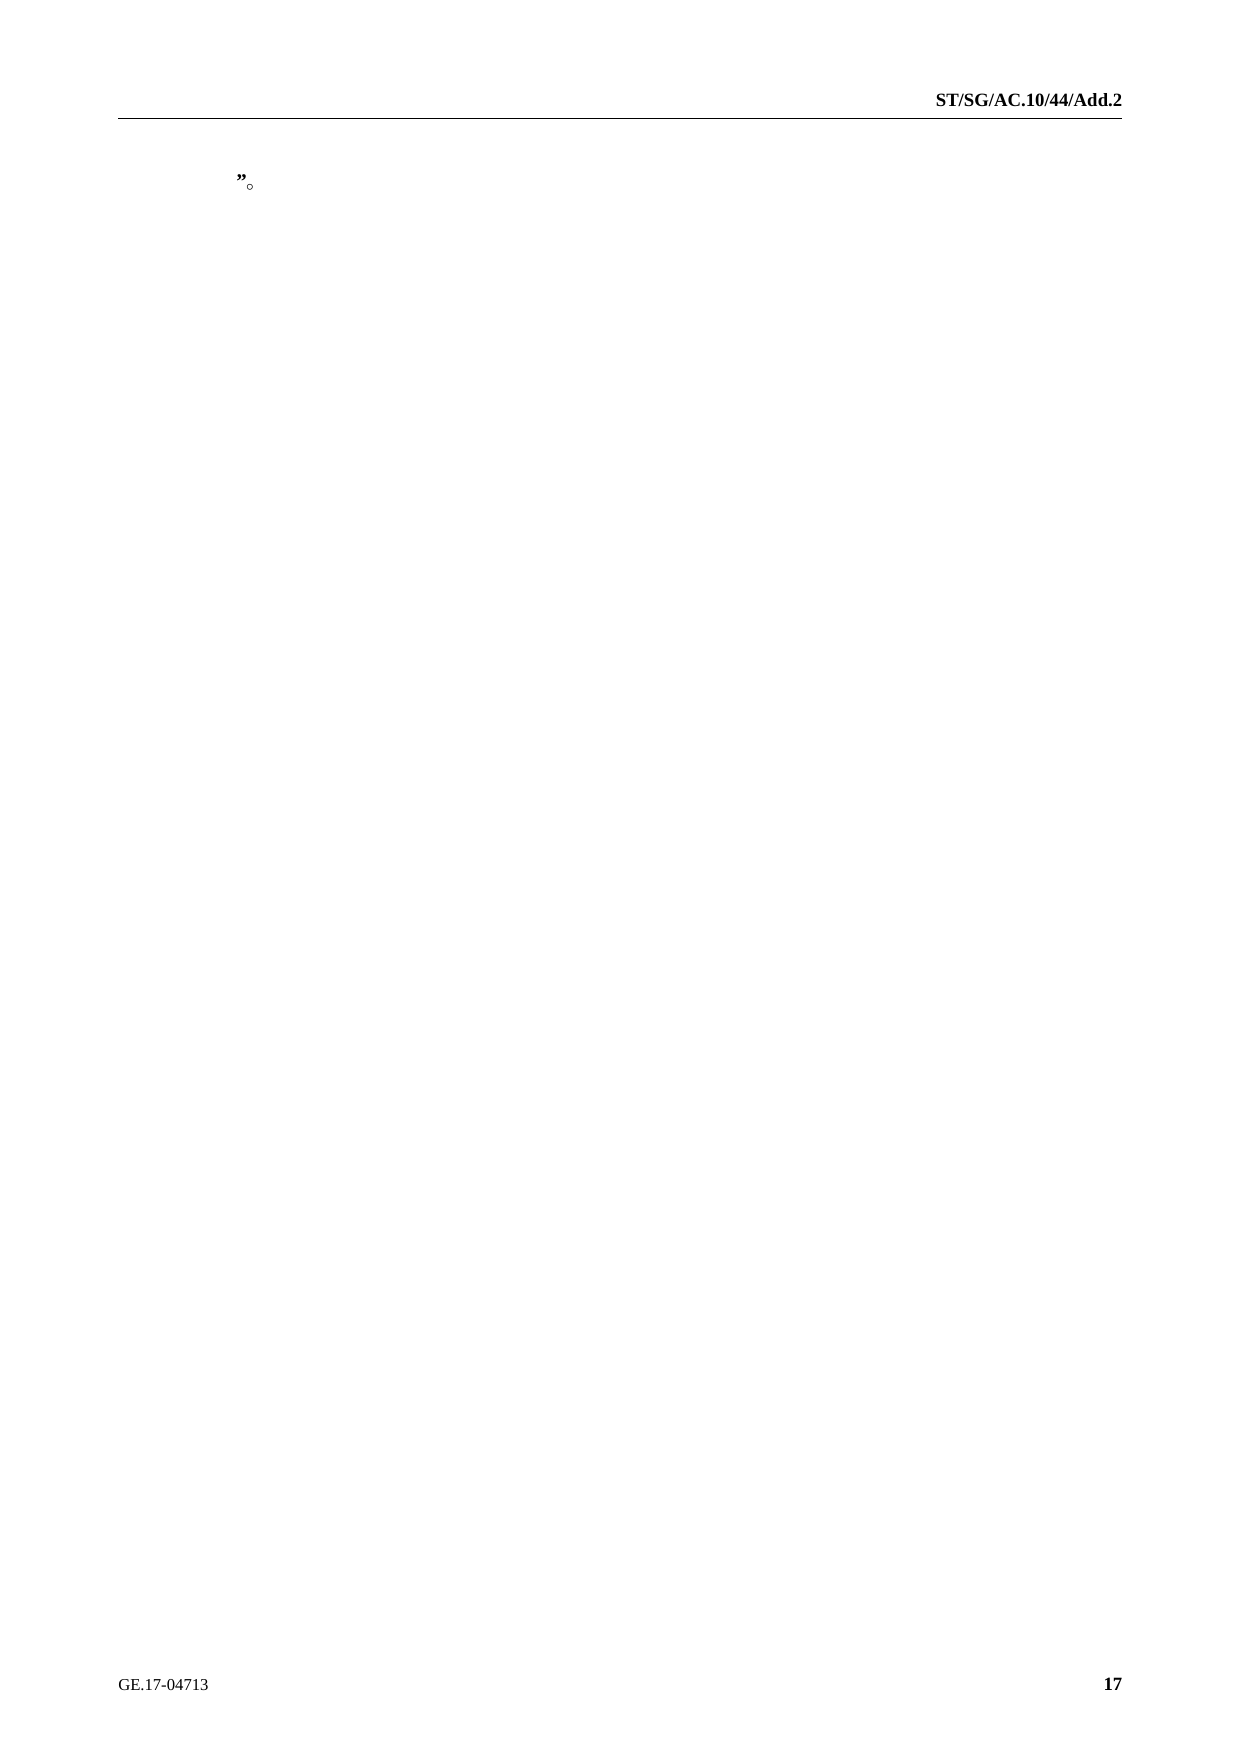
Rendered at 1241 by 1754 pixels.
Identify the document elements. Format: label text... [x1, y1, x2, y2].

text ”。 [236, 162, 1004, 195]
